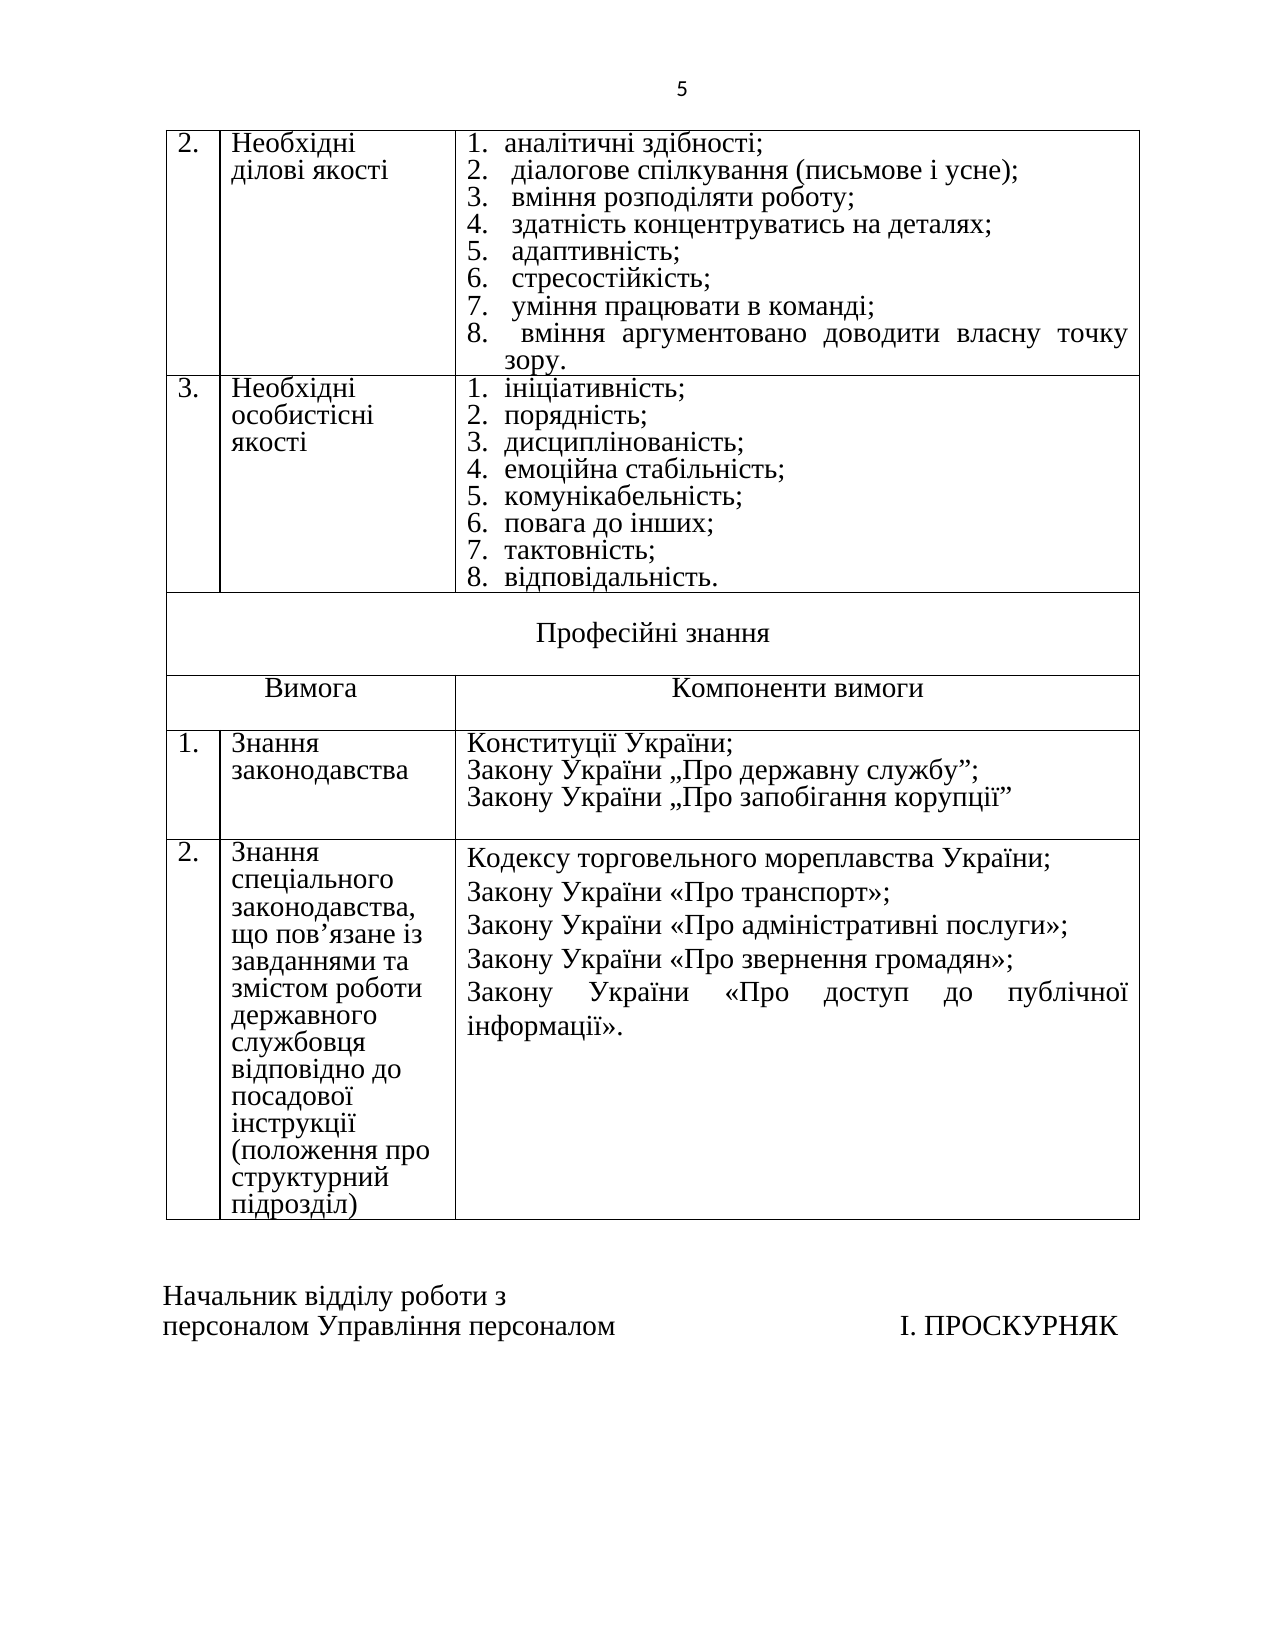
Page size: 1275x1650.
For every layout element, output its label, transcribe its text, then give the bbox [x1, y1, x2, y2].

text персоналом Управління персоналом І. ПРОСКУРНЯК [162, 1311, 1186, 1341]
table_cell аналітичні здібності; діалогове спілкування (письмове і усне); вміння розподіляти роботу; здатність концентруватись на деталях; адаптивність; стресостійкість; уміння працювати в команді; вміння аргументовано доводити власну точку зору. [456, 131, 1139, 374]
table_cell Вимога [167, 676, 455, 730]
table_cell 2. [167, 131, 219, 374]
table_cell Знання законодавства [221, 731, 455, 839]
table_cell Знання спеціального законодавства, що пов’язане із завданнями та змістом роботи державного службовця відповідно до посадової інструкції (положення про структурний підрозділ) [221, 840, 455, 1219]
table_cell Компоненти вимоги [456, 676, 1139, 730]
table_cell 2. [167, 840, 219, 1219]
table_cell 3. [167, 376, 219, 592]
text Начальник відділу роботи з [162, 1281, 1186, 1311]
table_cell Кодексу торговельного мореплавства України; Закону України «Про транспорт»; Закону України «Про адміністративні послуги»; Закону України «Про звернення громадян»; Закону України «Про доступ до публічної інформації». [456, 840, 1139, 1219]
table_cell Необхідні особистісні якості [221, 376, 455, 592]
table_cell Необхідні ділові якості [221, 131, 455, 374]
table_cell ініціативність; порядність; дисциплінованість; емоційна стабільність; комунікабельність; повага до інших; тактовність; відповідальність. [456, 376, 1139, 592]
table_cell Конституції України; Закону України „Про державну службу”; Закону України „Про запобігання корупції” [456, 731, 1139, 839]
table_cell Професійні знання [167, 593, 1139, 674]
table_cell 1. [167, 731, 219, 839]
